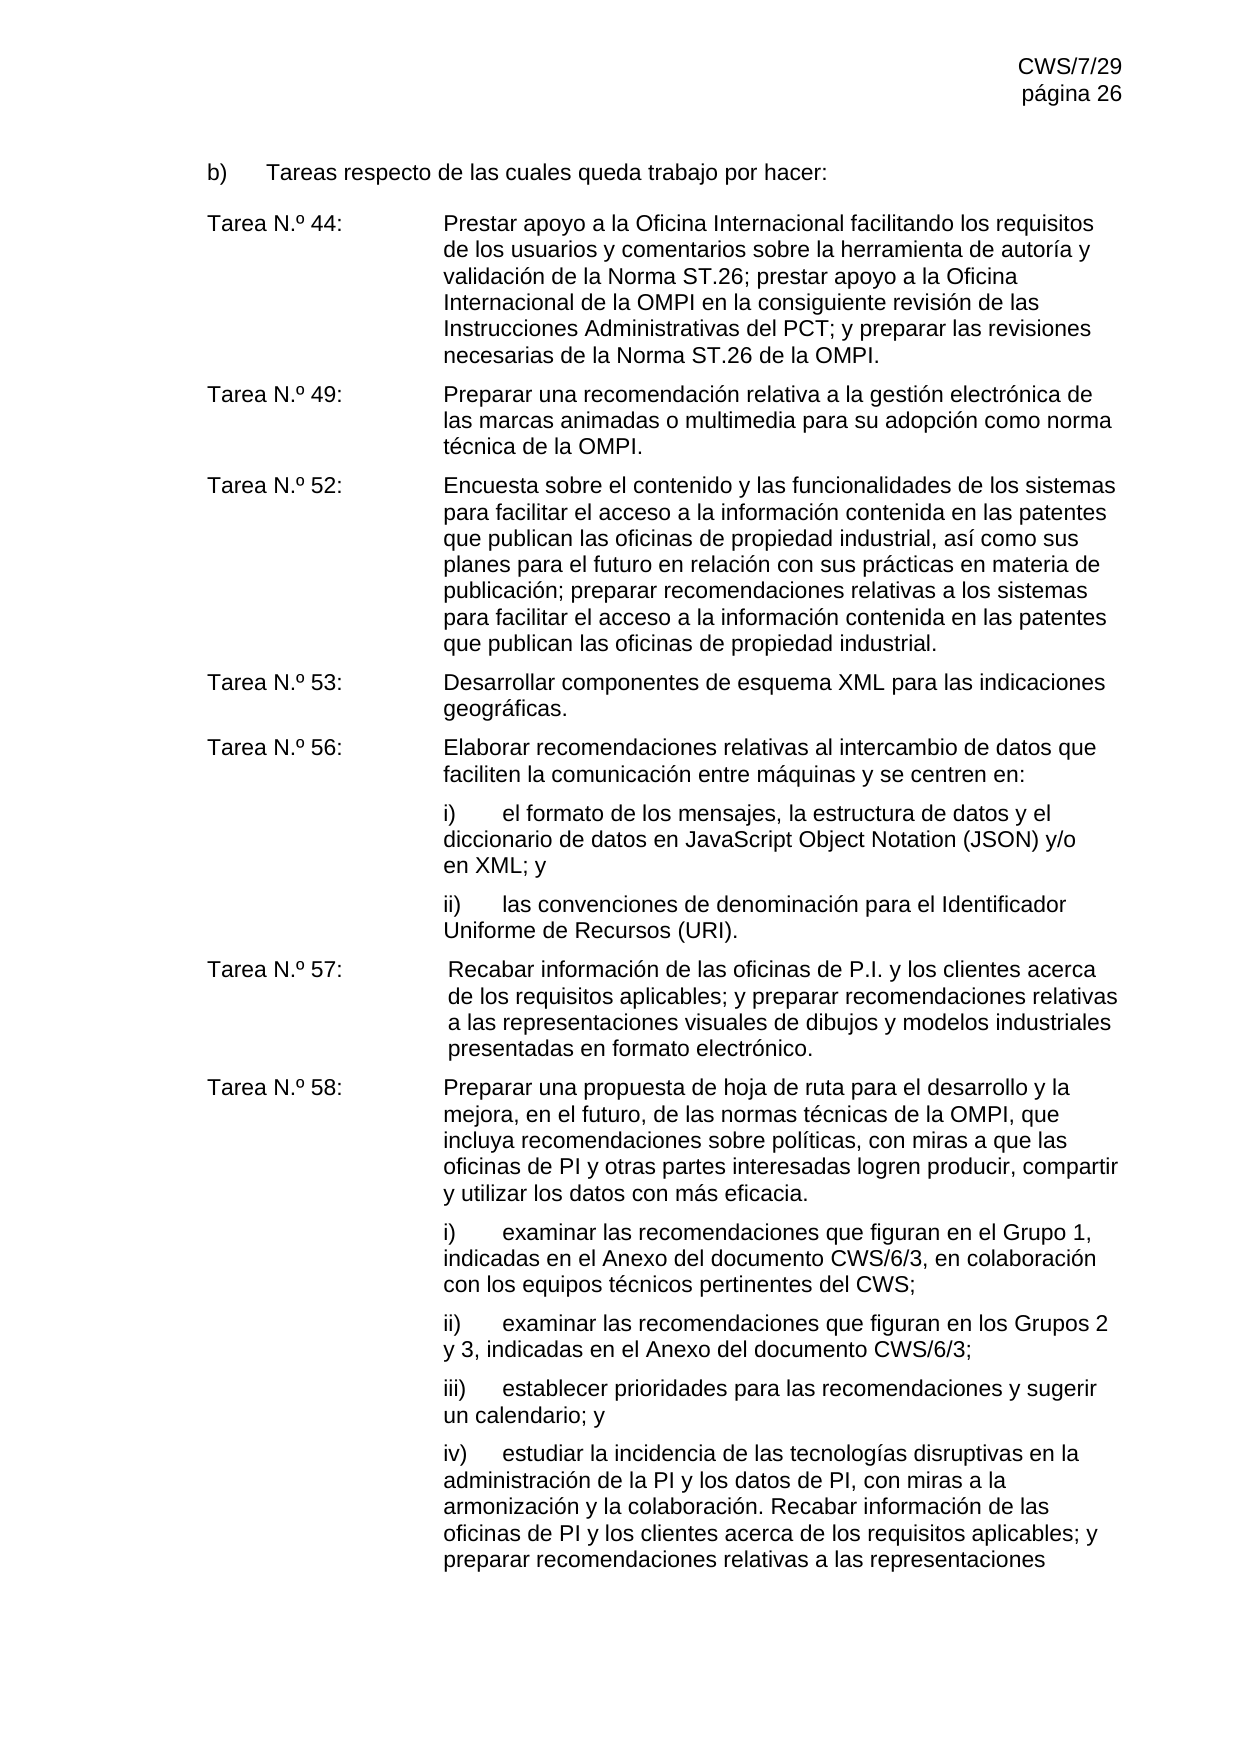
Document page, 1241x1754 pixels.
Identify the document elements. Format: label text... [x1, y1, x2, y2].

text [443, 1440, 1122, 1572]
text i) examinar las recomendaciones que figuran en el Grupo 1, indicadas en el Anexo del documento CWS/6/3, en colaboración con los equipos técnicos pertinentes del CWS; [443, 1218, 1122, 1297]
text Tarea N.º 52: Encuesta sobre el contenido y las funcionalidades de los sistemas para facilitar el acceso a la información contenida en las patentes que publican las oficinas de propiedad industrial, así como sus planes para el futuro en relación con sus prácticas en materia de publicación; preparar recomendaciones relativas a los sistemas para facilitar el acceso a la información contenida en las patentes que publican las oficinas de propiedad industrial. [207, 472, 1122, 657]
text ii) examinar las recomendaciones que figuran en los Grupos 2 y 3, indicadas en el Anexo del documento CWS/6/3; [443, 1310, 1122, 1363]
text ii) las convenciones de denominación para el Identificador Uniforme de Recursos (URI). [443, 891, 1122, 944]
list Tareas respecto de las cuales queda trabajo por hacer: [207, 158, 1122, 185]
text Tarea N.º 49: Preparar una recomendación relativa a la gestión electrónica de las marcas animadas o multimedia para su adopción como norma técnica de la OMPI. [207, 381, 1122, 459]
text iii) establecer prioridades para las recomendaciones y sugerir un calendario; y [443, 1375, 1122, 1428]
text Tarea N.º 57: Recabar información de las oficinas de P.I. y los clientes acerca de los requisitos aplicables; y preparar recomendaciones relativas a las representaciones visuales de dibujos y modelos industriales presentadas en formato electrónico. [207, 956, 1122, 1062]
text Tarea N.º 58: Preparar una propuesta de hoja de ruta para el desarrollo y la mejora, en el futuro, de las normas técnicas de la OMPI, que incluya recomendaciones sobre políticas, con miras a que las oficinas de PI y otras partes interesadas logren producir, compartir y utilizar los datos con más eficacia. [207, 1074, 1122, 1206]
text i) el formato de los mensajes, la estructura de datos y el diccionario de datos en JavaScript Object Notation (JSON) y/o en XML; y [443, 799, 1122, 878]
text Tarea N.º 56: Elaborar recomendaciones relativas al intercambio de datos que faciliten la comunicación entre máquinas y se centren en: [207, 734, 1122, 787]
text Tarea N.º 53: Desarrollar componentes de esquema XML para las indicaciones geográficas. [207, 669, 1122, 722]
text Tarea N.º 44: Prestar apoyo a la Oficina Internacional facilitando los requisitos de los usuarios y comentarios sobre la herramienta de autoría y validación de la Norma ST.26; prestar apoyo a la Oficina Internacional de la OMPI en la consiguiente revisión de las Instrucciones Administrativas del PCT; y preparar las revisiones necesarias de la Norma ST.26 de la OMPI. [207, 210, 1122, 368]
